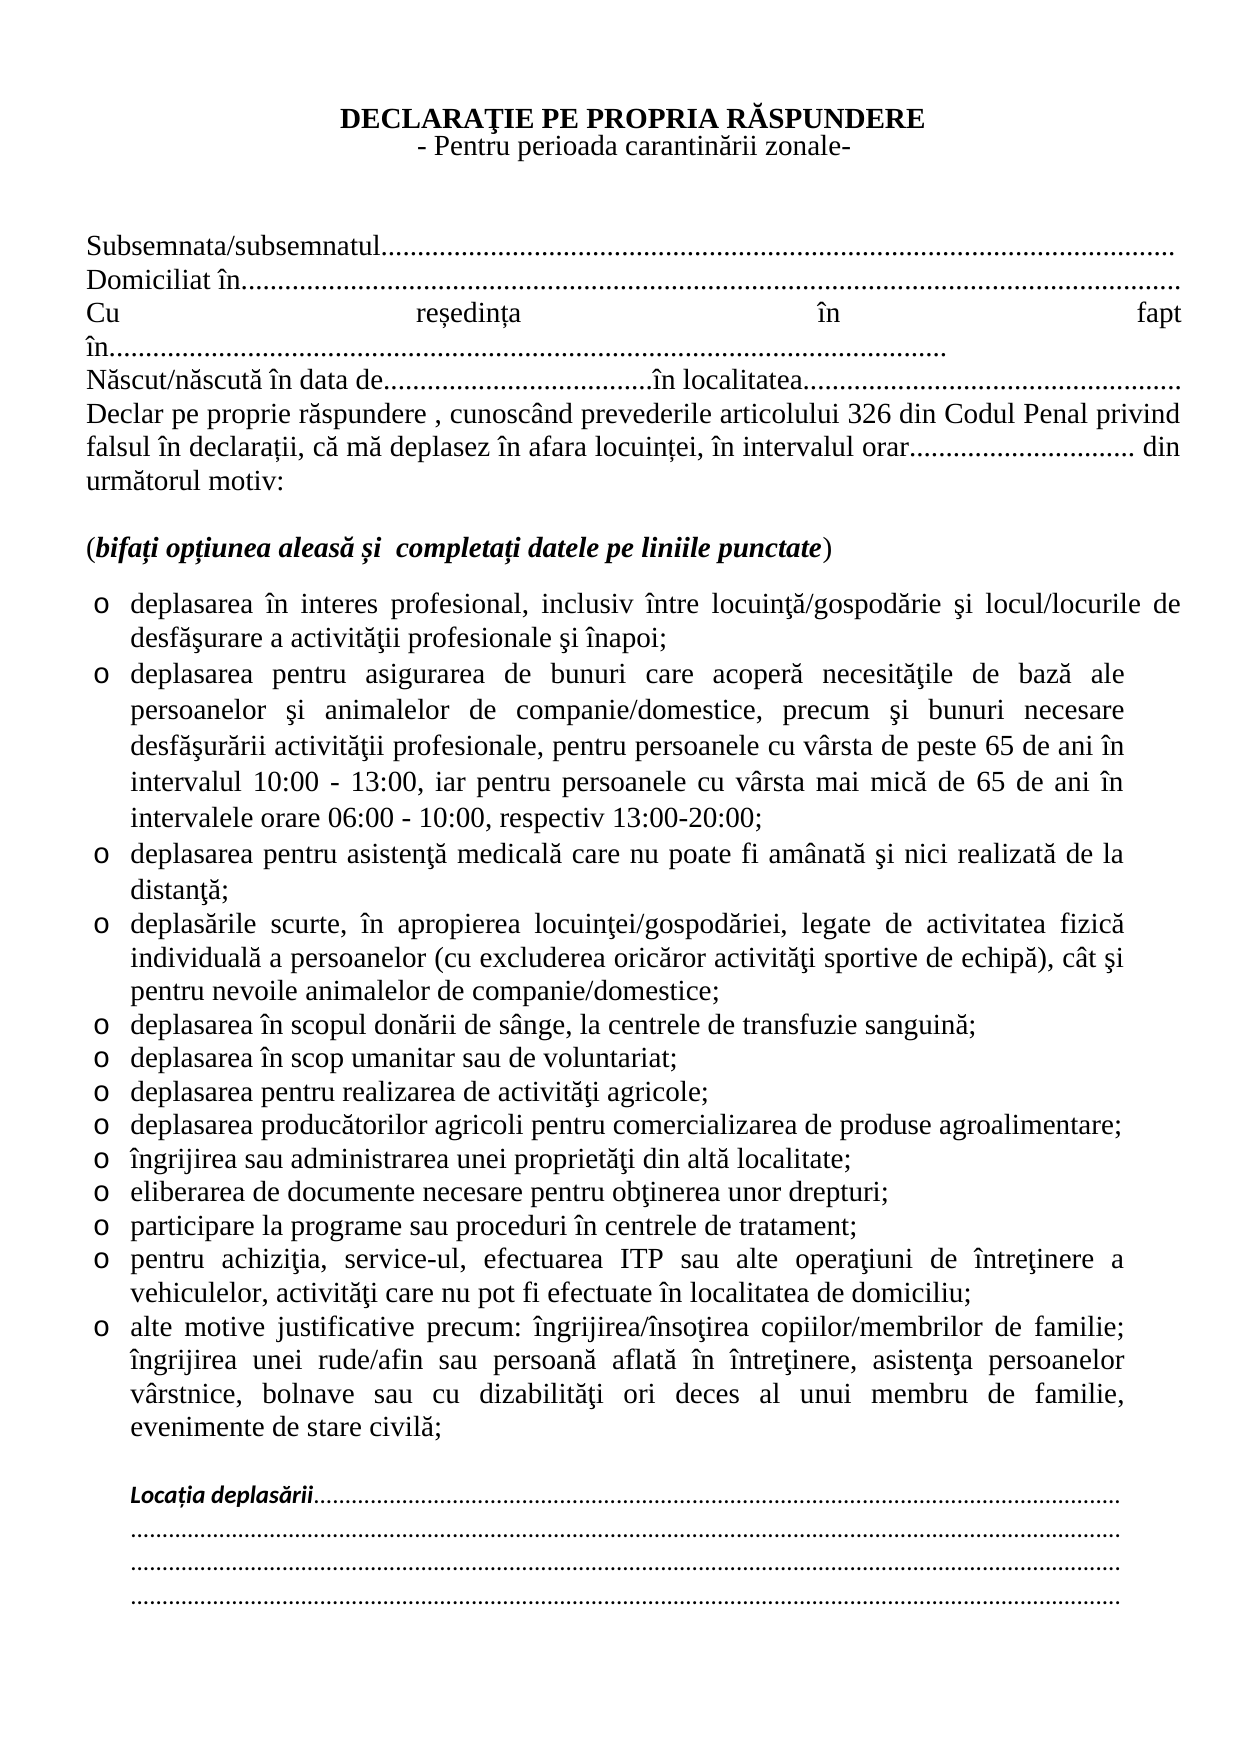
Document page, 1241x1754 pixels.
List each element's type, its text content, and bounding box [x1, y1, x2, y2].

text Domiciliat în................................................................................................................................. [86, 262, 1182, 295]
list deplasarea producătorilor agricoli pentru comercializarea de produse agroalimentare; [93, 1108, 1126, 1141]
list deplasarea în scop umanitar sau de voluntariat; [93, 1041, 1182, 1074]
text ....................................................................................................................................................................................................................................................................................................................................................................................................................................................................................... [130, 1510, 1126, 1611]
list participare la programe sau proceduri în centrele de tratament; [93, 1208, 1182, 1242]
list alte motive justificative precum: îngrijirea/însoţirea copiilor/membrilor de familie; îngrijirea unei rude/afin sau persoană aflată în întreţinere, asistenţa persoanelor vârstnice, bolnave sau cu dizabilităţi ori deces al unui membru de familie, evenimente de stare civilă; [93, 1309, 1126, 1443]
list deplasarea în interes profesional, inclusiv între locuinţă/gospodărie şi locul/locurile de desfăşurare a activităţii profesionale şi înapoi; [93, 586, 1182, 654]
text Cu reședința în fapt în................................................................................................................... [86, 295, 1182, 362]
list deplasarea pentru asigurarea de bunuri care acoperă necesităţile de bază ale persoanelor şi animalelor de companie/domestice, precum şi bunuri necesare desfăşurării activităţii profesionale, pentru persoanele cu vârsta de peste 65 de ani în intervalul 10:00 - 13:00, iar pentru persoanele cu vârsta mai mică de 65 de ani în intervalele orare 06:00 - 10:00, respectiv 13:00-20:00; [93, 654, 1126, 834]
list eliberarea de documente necesare pentru obţinerea unor drepturi; [93, 1175, 1182, 1208]
list deplasarea în scopul donării de sânge, la centrele de transfuzie sanguină; [93, 1007, 1182, 1041]
list deplasările scurte, în apropierea locuinţei/gospodăriei, legate de activitatea fizică individuală a persoanelor (cu excluderea oricăror activităţi sportive de echipă), cât şi pentru nevoile animalelor de companie/domestice; [93, 907, 1126, 1007]
text Subsemnata/subsemnatul............................................................................................................. [86, 228, 1179, 262]
text Locația deplasării................................................................................................................................ [130, 1477, 1126, 1510]
text - Pentru perioada carantinării zonale- [86, 134, 1182, 161]
text Născut/născută în data de.....................................în localitatea.................................................... [86, 362, 1182, 396]
text (bifați opțiunea aleasă și completați datele pe liniile punctate) [86, 530, 1182, 564]
list pentru achiziţia, service-ul, efectuarea ITP sau alte operaţiuni de întreţinere a vehiculelor, activităţi care nu pot fi efectuate în localitatea de domiciliu; [93, 1242, 1126, 1309]
text DECLARAŢIE PE PROPRIA RĂSPUNDERE [86, 107, 1180, 134]
list deplasarea pentru asistenţă medicală care nu poate fi amânată şi nici realizată de la distanţă; [93, 834, 1126, 907]
list îngrijirea sau administrarea unei proprietăţi din altă localitate; [93, 1141, 1182, 1175]
list deplasarea pentru realizarea de activităţi agricole; [93, 1074, 1182, 1108]
text Declar pe proprie răspundere , cunoscând prevederile articolului 326 din Codul Penal privind falsul în declarații, că mă deplasez în afara locuinței, în intervalul orar............................... din următorul motiv: [86, 396, 1182, 497]
